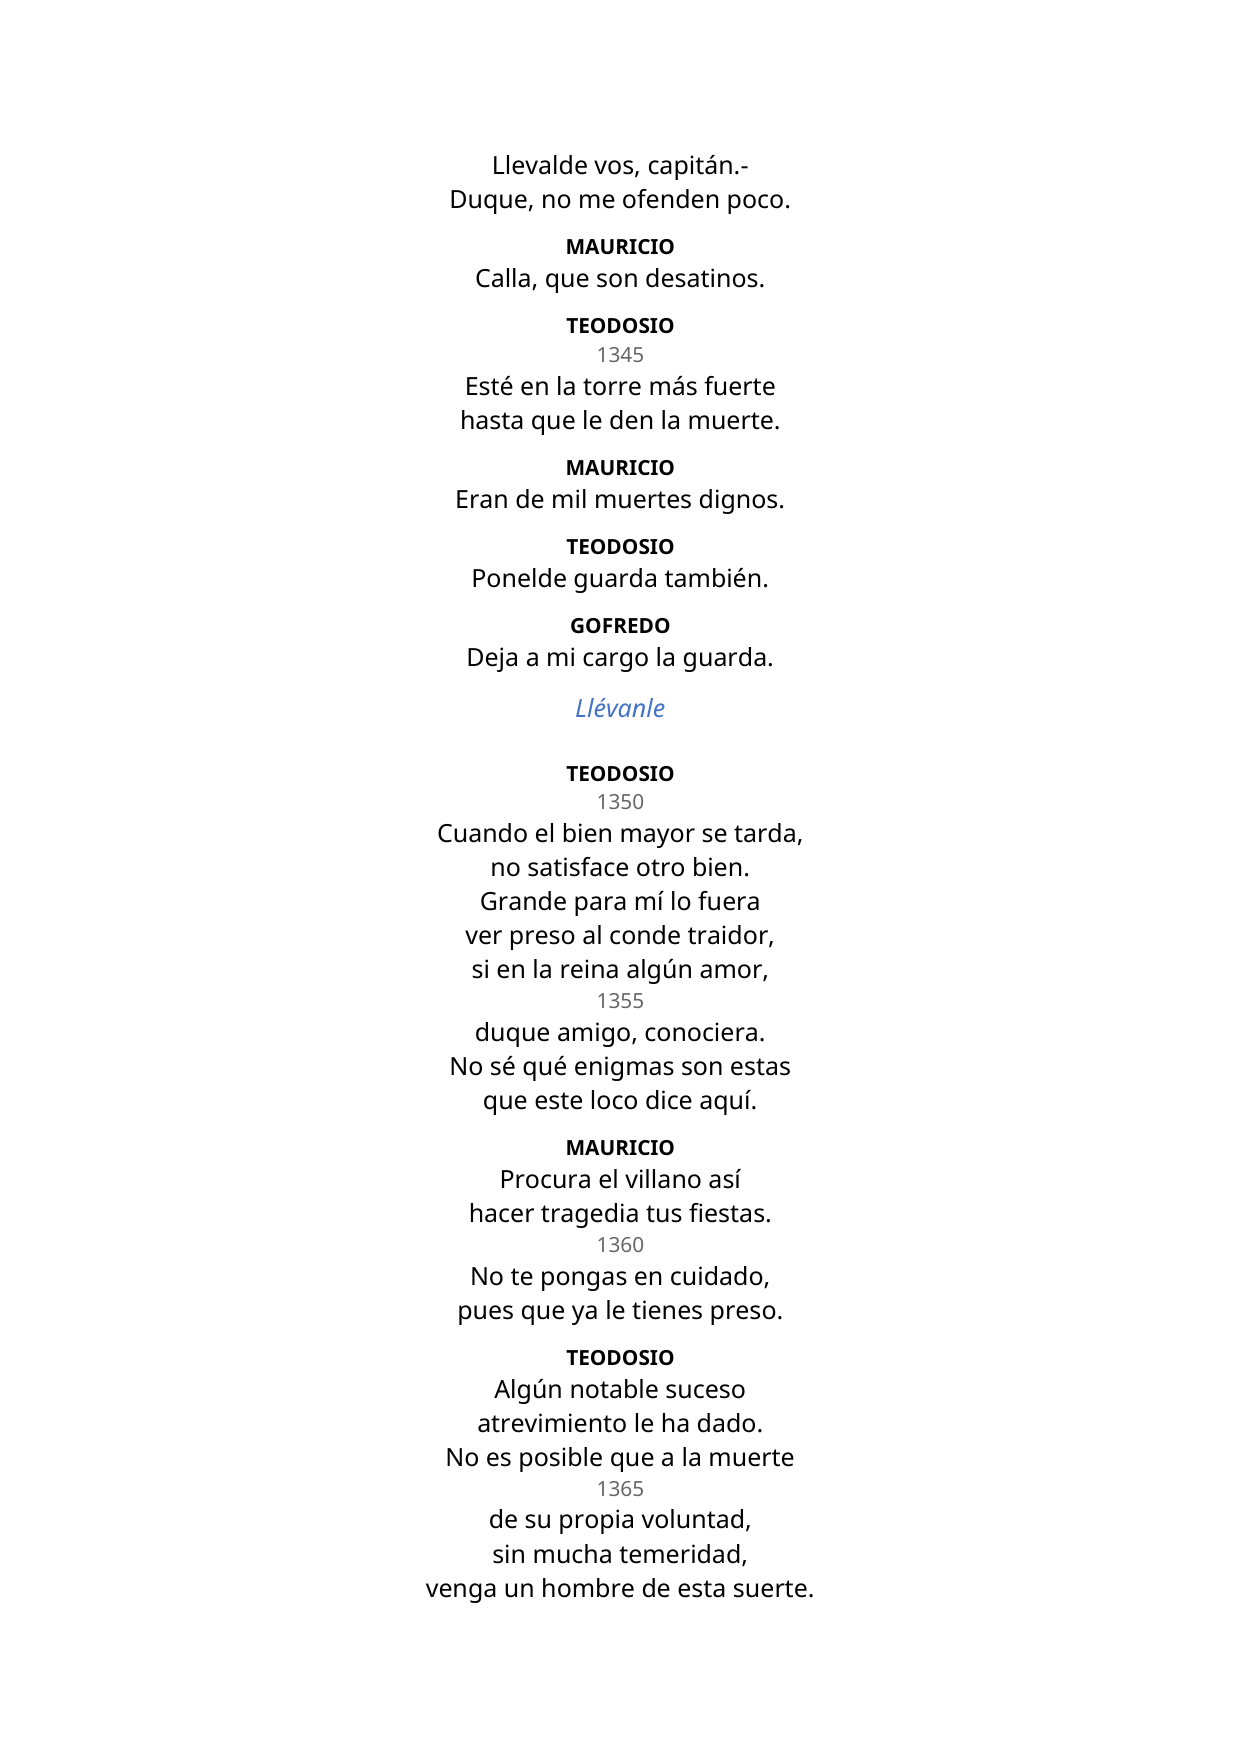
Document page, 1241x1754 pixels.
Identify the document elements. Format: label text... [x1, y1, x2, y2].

text pues que ya le tienes preso. [177, 1292, 1063, 1326]
text Algún notable suceso [177, 1372, 1063, 1406]
text hacer tragedia tus fiestas. [177, 1196, 1063, 1230]
text hasta que le den la muerte. [177, 402, 1063, 437]
text que este loco dice aquí. [177, 1083, 1063, 1117]
text Duque, no me ofenden poco. [177, 182, 1063, 216]
text Deja a mi cargo la guarda. [177, 640, 1063, 674]
text 1345 [177, 340, 1063, 368]
text Cuando el bien mayor se tarda, [177, 816, 1063, 850]
text Ponelde guarda también. [177, 561, 1063, 595]
text ver preso al conde traidor, [177, 918, 1063, 952]
text Eran de mil muertes dignos. [177, 482, 1063, 516]
text 1350 [177, 787, 1063, 816]
text venga un hombre de esta suerte. [177, 1570, 1063, 1604]
text GOFREDO [177, 612, 1063, 640]
text Llévanle [177, 691, 1063, 725]
text Llevalde vos, capitán.- [177, 148, 1063, 182]
text atrevimiento le ha dado. [177, 1406, 1063, 1440]
text 1360 [177, 1230, 1063, 1258]
text Grande para mí lo fuera [177, 884, 1063, 918]
text no satisface otro bien. [177, 850, 1063, 884]
text Calla, que son desatinos. [177, 261, 1063, 295]
text de su propia voluntad, [177, 1502, 1063, 1536]
text si en la reina algún amor, [177, 952, 1063, 986]
text TEODOSIO [177, 759, 1063, 787]
text No es posible que a la muerte [177, 1440, 1063, 1474]
text MAURICIO [177, 232, 1063, 261]
text 1355 [177, 986, 1063, 1014]
text TEODOSIO [177, 1343, 1063, 1372]
text MAURICIO [177, 1133, 1063, 1162]
text duque amigo, conociera. [177, 1014, 1063, 1048]
text TEODOSIO [177, 312, 1063, 340]
text Esté en la torre más fuerte [177, 368, 1063, 402]
text sin mucha temeridad, [177, 1536, 1063, 1570]
text TEODOSIO [177, 532, 1063, 561]
text No te pongas en cuidado, [177, 1258, 1063, 1292]
text Procura el villano así [177, 1162, 1063, 1196]
text No sé qué enigmas son estas [177, 1048, 1063, 1083]
text MAURICIO [177, 453, 1063, 482]
text 1365 [177, 1474, 1063, 1502]
